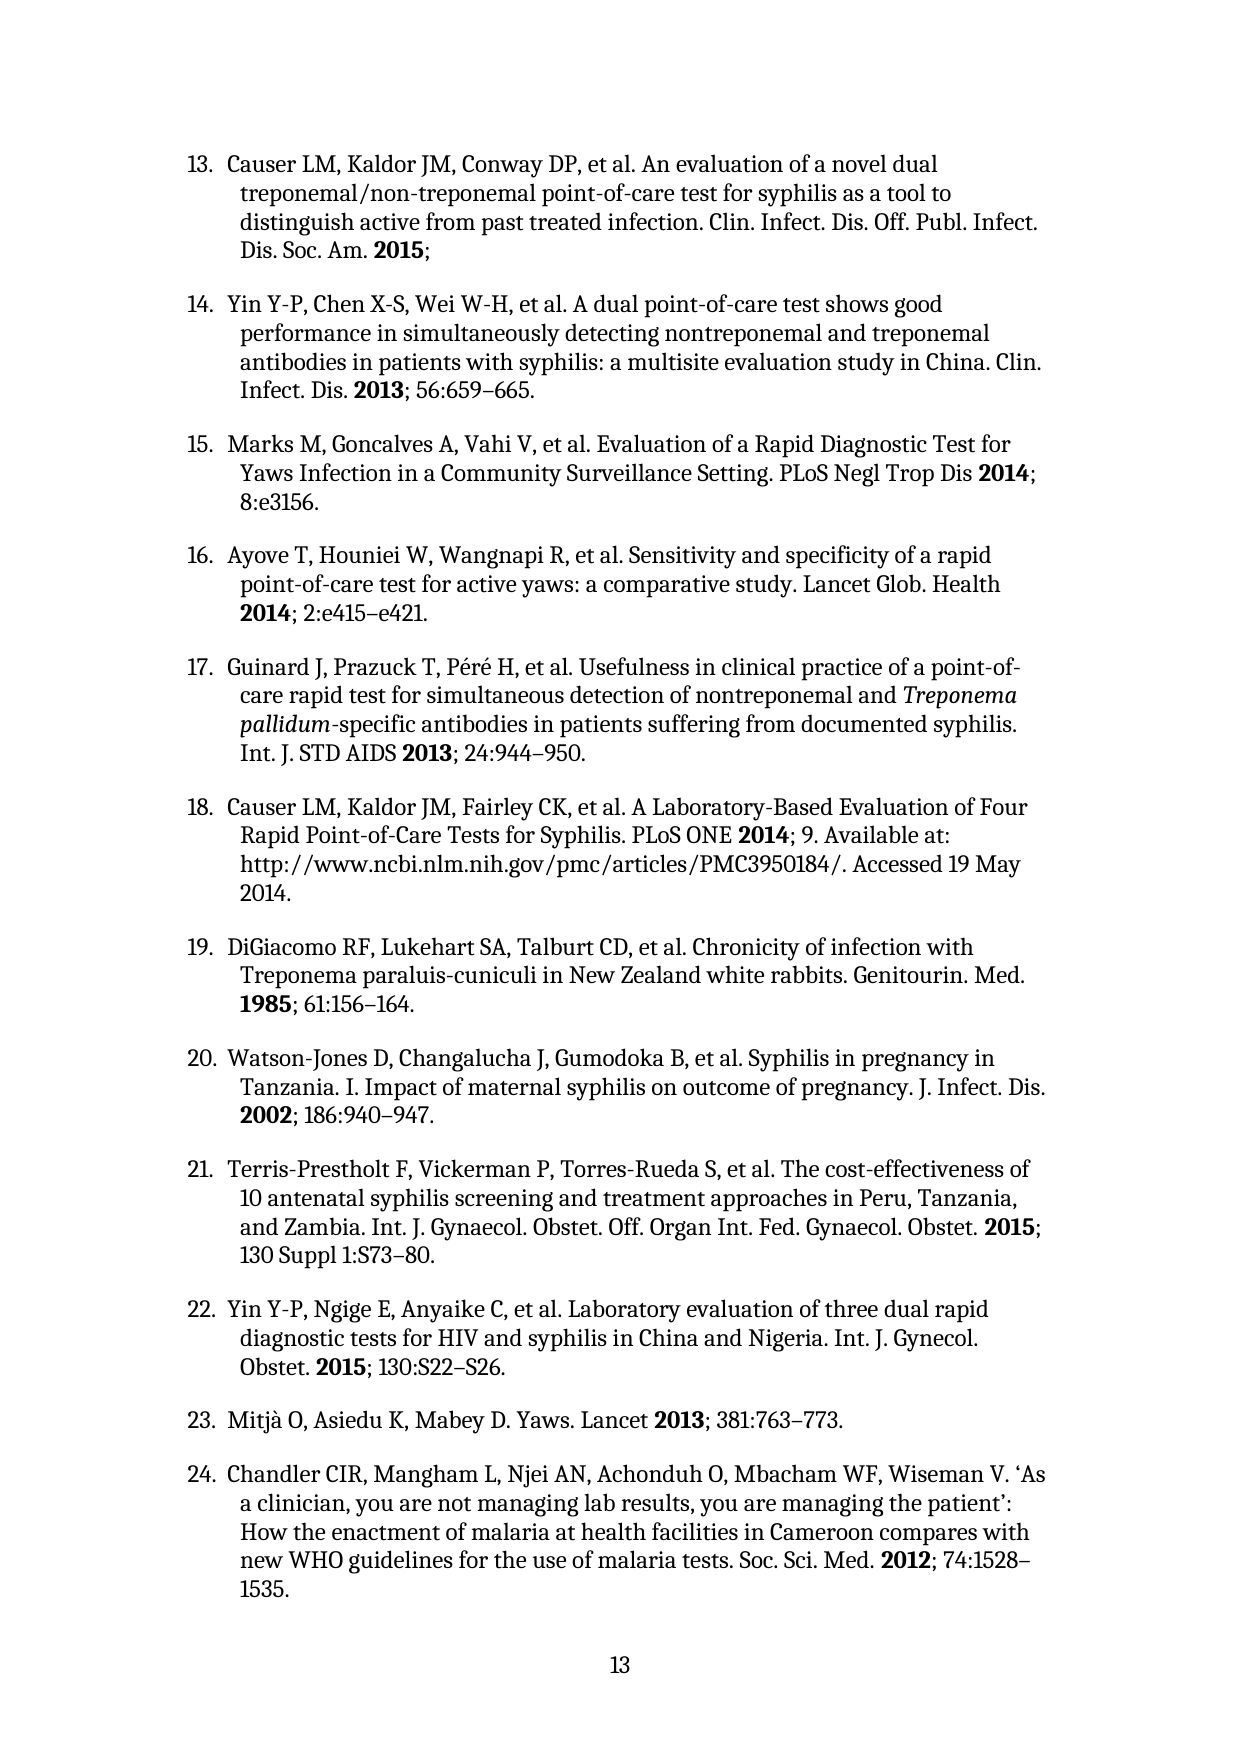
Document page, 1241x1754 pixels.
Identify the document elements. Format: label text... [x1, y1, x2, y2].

text 14. Yin Y-P, Chen X-S, Wei W-H, et al. A dual point-of-care test shows good performance in simultaneously detecting nontreponemal and treponemal antibodies in patients with syphilis: a multisite evaluation study in China. Clin. Infect. Dis. 2013; 56:659–665. [187, 290, 1053, 405]
text 13. Causer LM, Kaldor JM, Conway DP, et al. An evaluation of a novel dual treponemal/non-treponemal point-of-care test for syphilis as a tool to distinguish active from past treated infection. Clin. Infect. Dis. Off. Publ. Infect. Dis. Soc. Am. 2015; [187, 150, 1053, 265]
text 22. Yin Y-P, Ngige E, Anyaike C, et al. Laboratory evaluation of three dual rapid diagnostic tests for HIV and syphilis in China and Nigeria. Int. J. Gynecol. Obstet. 2015; 130:S22–S26. [187, 1295, 1053, 1381]
text 15. Marks M, Goncalves A, Vahi V, et al. Evaluation of a Rapid Diagnostic Test for Yaws Infection in a Community Surveillance Setting. PLoS Negl Trop Dis 2014; 8:e3156. [187, 430, 1053, 516]
text 19. DiGiacomo RF, Lukehart SA, Talburt CD, et al. Chronicity of infection with Treponema paraluis-cuniculi in New Zealand white rabbits. Genitourin. Med. 1985; 61:156–164. [187, 932, 1053, 1019]
text 18. Causer LM, Kaldor JM, Fairley CK, et al. A Laboratory-Based Evaluation of Four Rapid Point-of-Care Tests for Syphilis. PLoS ONE 2014; 9. Available at: http://www.ncbi.nlm.nih.gov/pmc/articles/PMC3950184/. Accessed 19 May 2014. [187, 792, 1053, 907]
text 21. Terris-Prestholt F, Vickerman P, Torres-Rueda S, et al. The cost-effectiveness of 10 antenatal syphilis screening and treatment approaches in Peru, Tanzania, and Zambia. Int. J. Gynaecol. Obstet. Off. Organ Int. Fed. Gynaecol. Obstet. 2015; 130 Suppl 1:S73–80. [187, 1155, 1053, 1270]
text 20. Watson-Jones D, Changalucha J, Gumodoka B, et al. Syphilis in pregnancy in Tanzania. I. Impact of maternal syphilis on outcome of pregnancy. J. Infect. Dis. 2002; 186:940–947. [187, 1044, 1053, 1130]
text 24. Chandler CIR, Mangham L, Njei AN, Achonduh O, Mbacham WF, Wiseman V. ‘As a clinician, you are not managing lab results, you are managing the patient’: How the enactment of malaria at health facilities in Cameroon compares with new WHO guidelines for the use of malaria tests. Soc. Sci. Med. 2012; 74:1528–1535. [187, 1460, 1053, 1604]
text 16. Ayove T, Houniei W, Wangnapi R, et al. Sensitivity and specificity of a rapid point-of-care test for active yaws: a comparative study. Lancet Glob. Health 2014; 2:e415–e421. [187, 541, 1053, 627]
text 23. Mitjà O, Asiedu K, Mabey D. Yaws. Lancet 2013; 381:763–773. [187, 1406, 1053, 1435]
text 17. Guinard J, Prazuck T, Péré H, et al. Usefulness in clinical practice of a point-of-care rapid test for simultaneous detection of nontreponemal and Treponema pallidum-specific antibodies in patients suffering from documented syphilis. Int. J. STD AIDS 2013; 24:944–950. [187, 652, 1053, 767]
